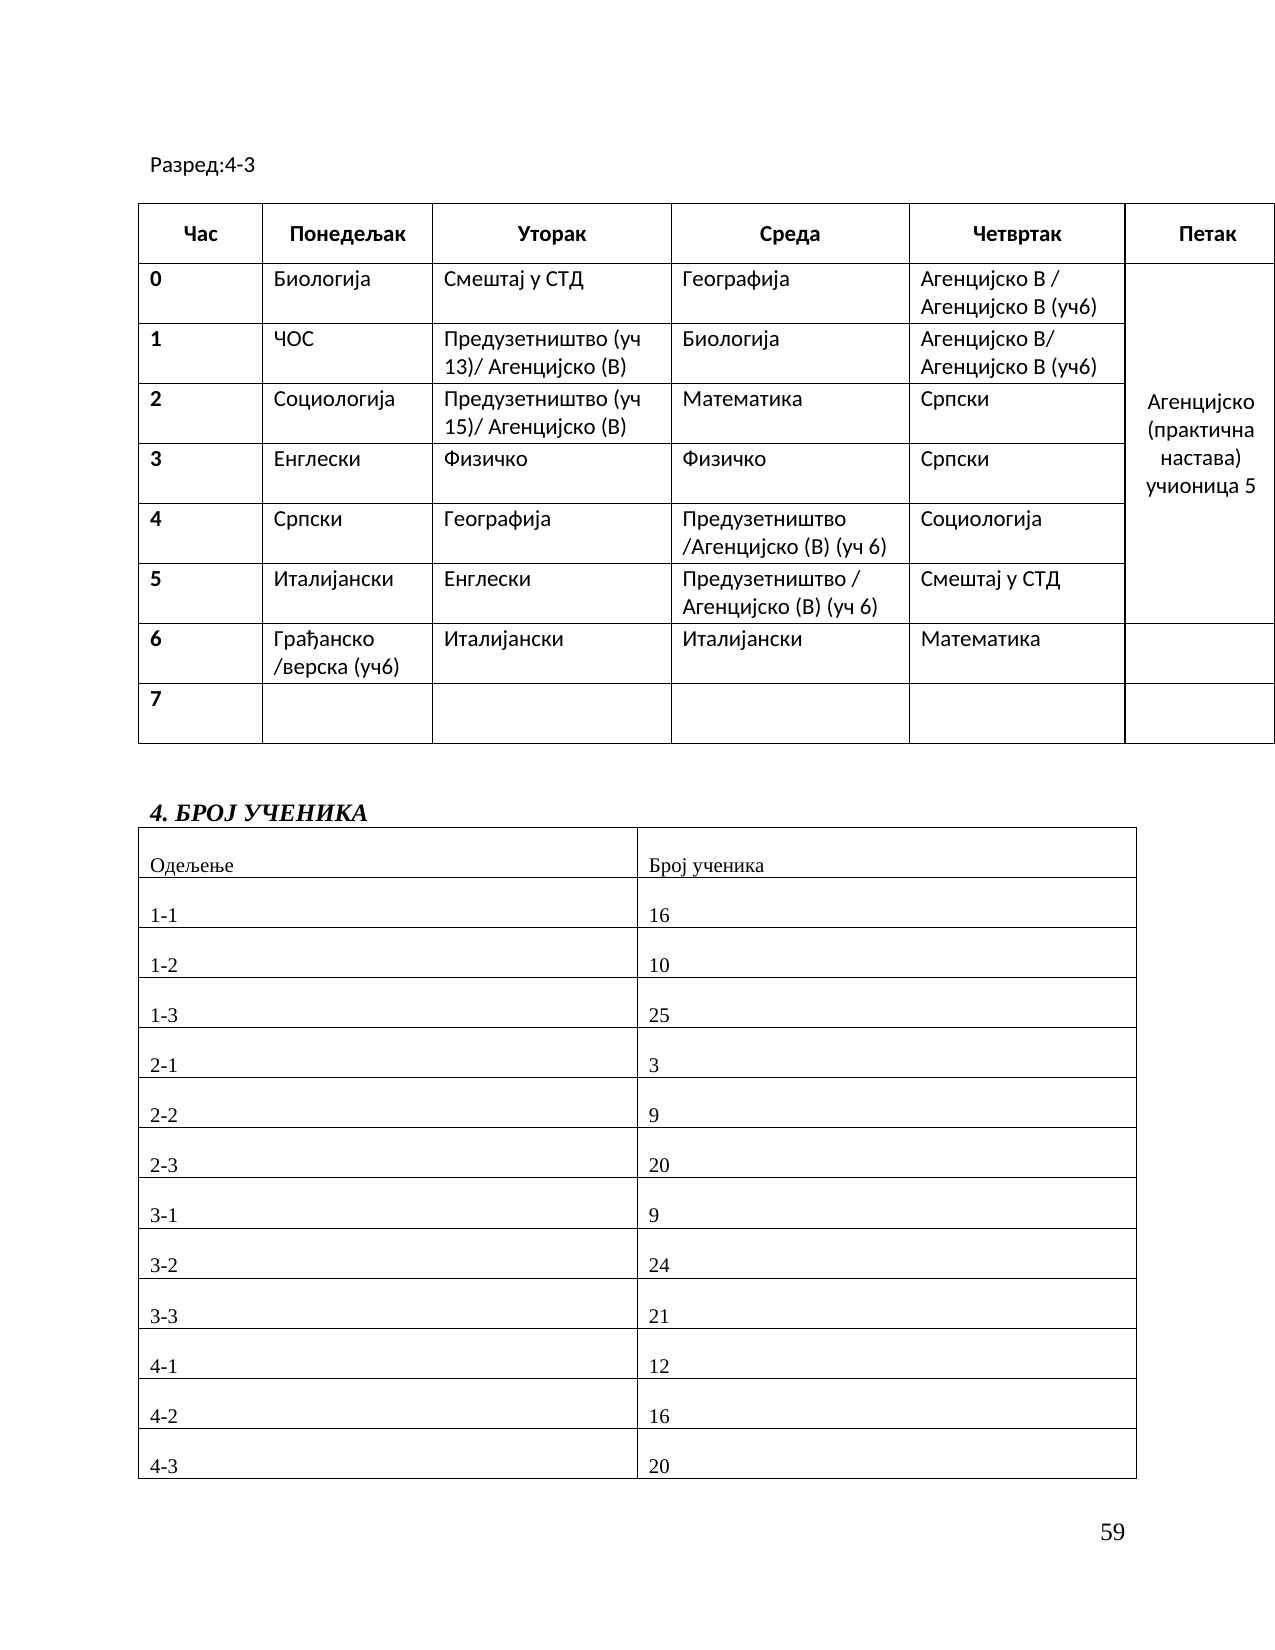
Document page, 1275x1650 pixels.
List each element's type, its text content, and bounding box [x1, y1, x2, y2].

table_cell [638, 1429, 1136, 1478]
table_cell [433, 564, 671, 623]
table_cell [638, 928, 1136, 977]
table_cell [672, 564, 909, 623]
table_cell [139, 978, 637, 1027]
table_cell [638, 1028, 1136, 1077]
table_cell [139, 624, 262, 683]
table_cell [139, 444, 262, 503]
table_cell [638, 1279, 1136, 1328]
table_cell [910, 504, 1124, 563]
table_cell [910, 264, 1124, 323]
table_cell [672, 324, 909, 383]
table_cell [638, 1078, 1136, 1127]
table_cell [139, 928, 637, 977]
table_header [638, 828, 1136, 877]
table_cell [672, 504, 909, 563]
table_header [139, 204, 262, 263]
text 4. БРОЈ УЧЕНИКА [150, 798, 1125, 827]
text Разред:4-3 [150, 150, 1125, 178]
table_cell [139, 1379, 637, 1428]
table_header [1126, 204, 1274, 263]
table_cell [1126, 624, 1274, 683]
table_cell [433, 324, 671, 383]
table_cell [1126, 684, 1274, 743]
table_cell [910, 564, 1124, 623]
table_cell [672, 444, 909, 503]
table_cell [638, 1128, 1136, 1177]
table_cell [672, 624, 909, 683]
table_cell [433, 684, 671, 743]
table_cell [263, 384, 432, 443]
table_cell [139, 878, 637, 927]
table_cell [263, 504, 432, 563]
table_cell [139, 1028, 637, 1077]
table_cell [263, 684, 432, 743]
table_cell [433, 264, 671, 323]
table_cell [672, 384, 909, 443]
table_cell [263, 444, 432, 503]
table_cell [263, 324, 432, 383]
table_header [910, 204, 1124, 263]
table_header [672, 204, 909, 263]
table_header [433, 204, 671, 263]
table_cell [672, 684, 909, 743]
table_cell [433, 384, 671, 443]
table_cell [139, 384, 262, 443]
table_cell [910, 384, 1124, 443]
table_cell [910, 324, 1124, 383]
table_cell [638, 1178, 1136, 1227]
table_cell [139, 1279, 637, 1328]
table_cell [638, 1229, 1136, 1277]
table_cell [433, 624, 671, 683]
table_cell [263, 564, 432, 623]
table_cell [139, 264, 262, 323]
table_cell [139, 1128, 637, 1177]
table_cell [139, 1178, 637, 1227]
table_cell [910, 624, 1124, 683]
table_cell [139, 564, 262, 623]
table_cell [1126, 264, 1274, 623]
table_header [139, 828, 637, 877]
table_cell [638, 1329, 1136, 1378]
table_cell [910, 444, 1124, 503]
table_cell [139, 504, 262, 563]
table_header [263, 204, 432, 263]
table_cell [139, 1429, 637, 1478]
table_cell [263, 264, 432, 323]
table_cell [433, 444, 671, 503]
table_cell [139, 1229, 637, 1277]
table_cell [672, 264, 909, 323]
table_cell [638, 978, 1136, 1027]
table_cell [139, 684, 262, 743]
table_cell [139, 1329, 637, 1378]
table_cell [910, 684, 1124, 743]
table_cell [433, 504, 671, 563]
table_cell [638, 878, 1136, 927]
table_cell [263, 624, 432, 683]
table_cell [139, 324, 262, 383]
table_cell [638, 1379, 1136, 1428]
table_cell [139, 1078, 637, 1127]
